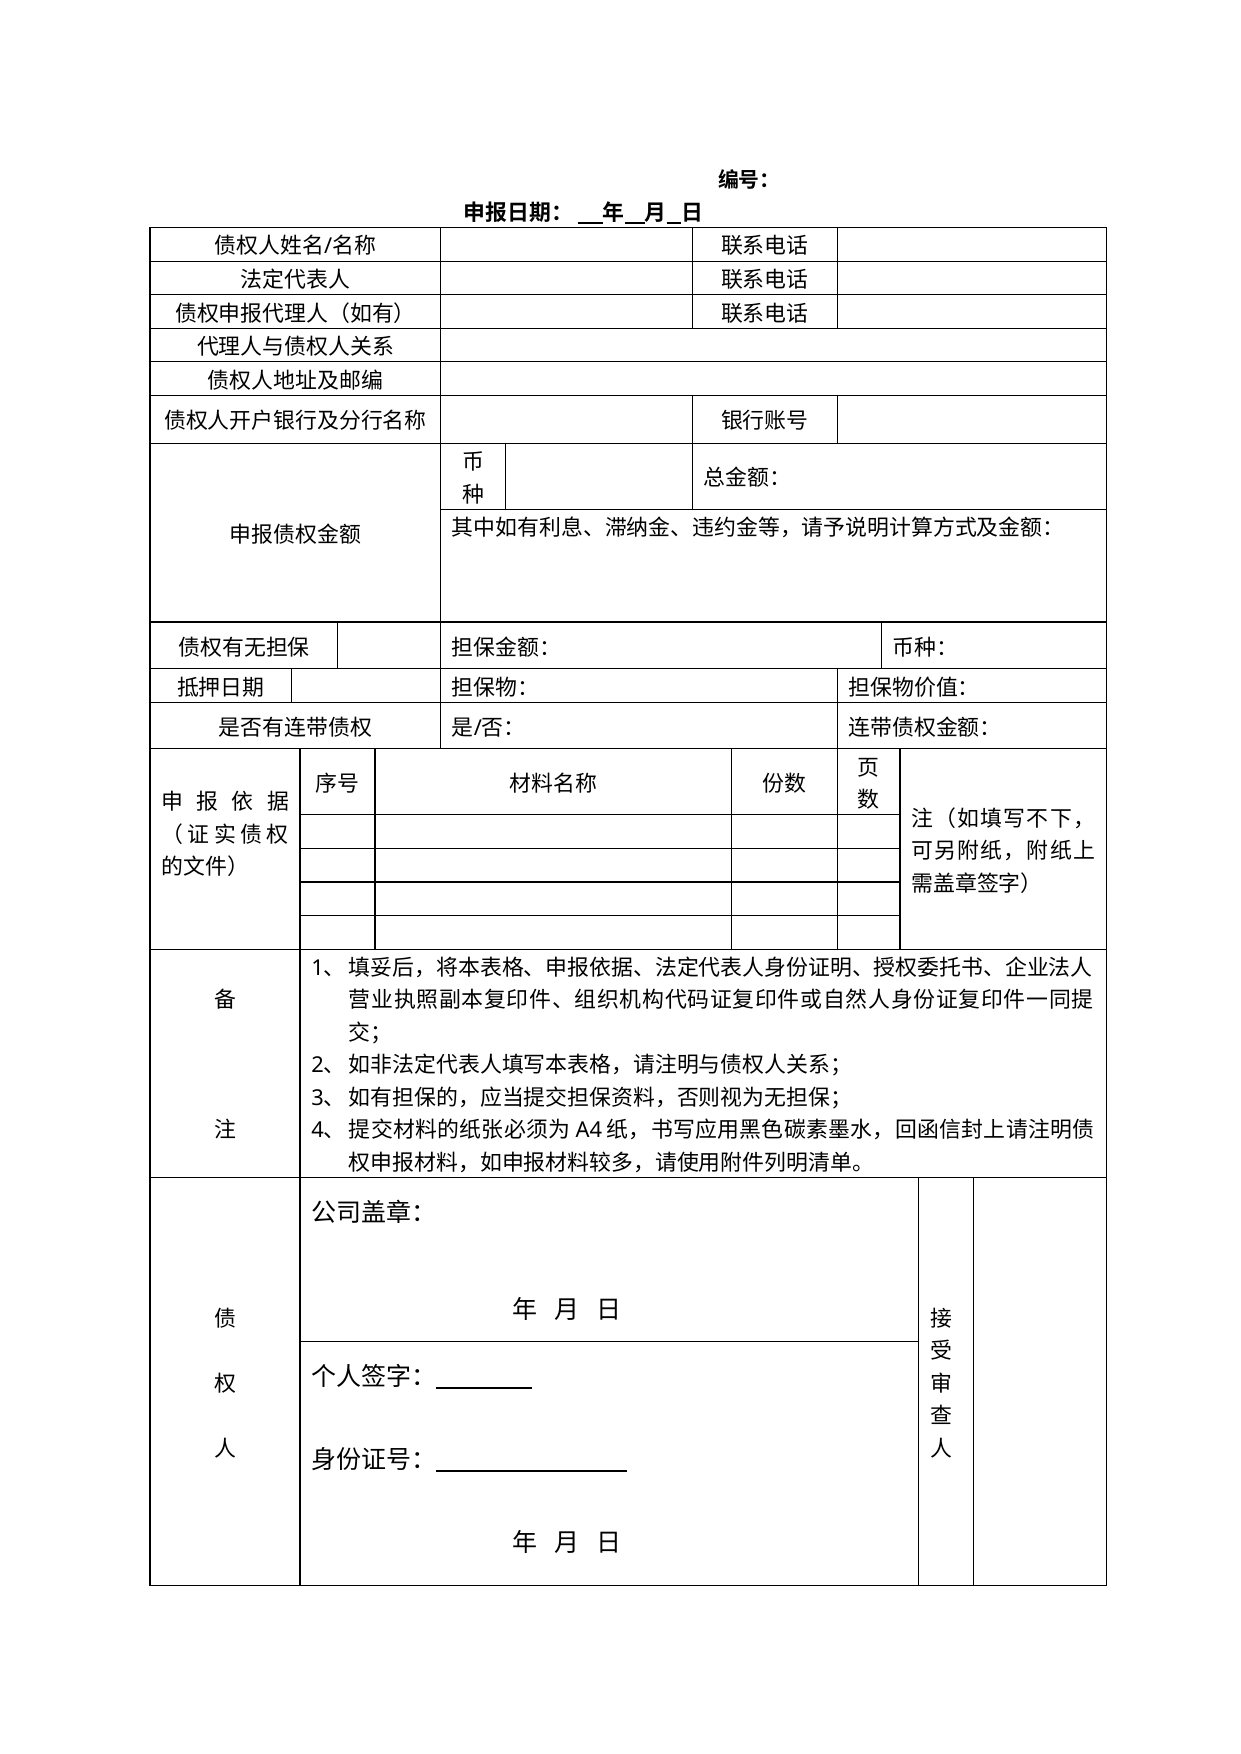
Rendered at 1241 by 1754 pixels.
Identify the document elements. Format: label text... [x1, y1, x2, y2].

table_cell [838, 916, 899, 948]
table_cell 联系电话 [693, 295, 837, 328]
table_cell 债权人地址及邮编 [151, 362, 440, 395]
table_cell 担保物价值： [838, 669, 1106, 702]
table_cell [732, 849, 837, 881]
table_cell 债 权 人 [151, 1178, 299, 1585]
table_cell [441, 396, 692, 443]
table_cell [838, 396, 1106, 443]
table_cell [301, 883, 374, 915]
table_cell 联系电话 [693, 262, 837, 294]
table_cell [838, 262, 1106, 294]
table_cell 申报依据（证实债权的文件） [151, 749, 299, 948]
table_cell 债权有无担保 [151, 623, 337, 668]
table_cell [441, 295, 692, 328]
table_cell [301, 815, 374, 848]
table_cell 个人签字： 身份证号： 年 月 日 [301, 1342, 918, 1585]
table_cell [974, 1178, 1106, 1585]
table_cell [301, 916, 374, 948]
table_cell 债权人开户银行及分行名称 [151, 396, 440, 443]
table_cell 币种： [882, 623, 1106, 668]
text 编号： [187, 162, 1053, 194]
table_cell 接受审查人 [919, 1178, 973, 1585]
table_cell 页数 [838, 749, 899, 814]
table_header 债权人姓名/名称 [151, 228, 440, 261]
table_cell [732, 916, 837, 948]
table_cell 担保金额： [441, 623, 881, 668]
table_cell [838, 815, 899, 848]
table_cell 申报债权金额 [151, 444, 440, 621]
table_cell 备 注 [151, 950, 299, 1177]
table_cell [732, 883, 837, 915]
table_cell [292, 669, 440, 702]
table_cell [838, 295, 1106, 328]
table_cell 代理人与债权人关系 [151, 329, 440, 361]
table_cell [838, 883, 899, 915]
table_cell [376, 883, 731, 915]
table_header [838, 228, 1106, 261]
table_cell 填妥后，将本表格、申报依据、法定代表人身份证明、授权委托书、企业法人营业执照副本复印件、组织机构代码证复印件或自然人身份证复印件一同提交； 如非法定代表人填写本表格，请注明与债权人关系； 如有担保的，应当提交担保资料，否则视为无担保； 提交材料的纸张必须为A4纸，书写应用黑色碳素墨水，回函信封上请注明债权申报材料，如申报材料较多，请使用附件列明清单。 [301, 950, 1106, 1177]
table_header [441, 228, 692, 261]
table_cell 序号 [301, 749, 374, 814]
table_cell 总金额： [693, 444, 1106, 509]
table_cell [441, 362, 1106, 395]
table_cell [376, 815, 731, 848]
table_cell [838, 849, 899, 881]
table_cell 材料名称 [376, 749, 731, 814]
table_cell [506, 444, 692, 509]
text 申报日期： 年 月 日 [187, 194, 1053, 227]
table_cell [376, 849, 731, 881]
table_cell 注（如填写不下，可另附纸，附纸上需盖章签字） [901, 749, 1106, 948]
table_cell 连带债权金额： [838, 703, 1106, 748]
table_cell 公司盖章： 年 月 日 [301, 1178, 918, 1341]
table_cell [301, 849, 374, 881]
table_cell [338, 623, 440, 668]
table_cell [441, 262, 692, 294]
table_cell 法定代表人 [151, 262, 440, 294]
table_cell [441, 329, 1106, 361]
table_cell 份数 [732, 749, 837, 814]
table_cell 是/否： [441, 703, 837, 748]
table_cell 抵押日期 [151, 669, 291, 702]
table_cell [376, 916, 731, 948]
table_header 联系电话 [693, 228, 837, 261]
table_cell [732, 815, 837, 848]
table_cell 债权申报代理人（如有） [151, 295, 440, 328]
table_cell 币种 [441, 444, 505, 509]
table_cell 银行账号 [693, 396, 837, 443]
table_cell 其中如有利息、滞纳金、违约金等，请予说明计算方式及金额： [441, 510, 1106, 621]
table_cell 是否有连带债权 [151, 703, 440, 748]
table_cell 担保物： [441, 669, 837, 702]
